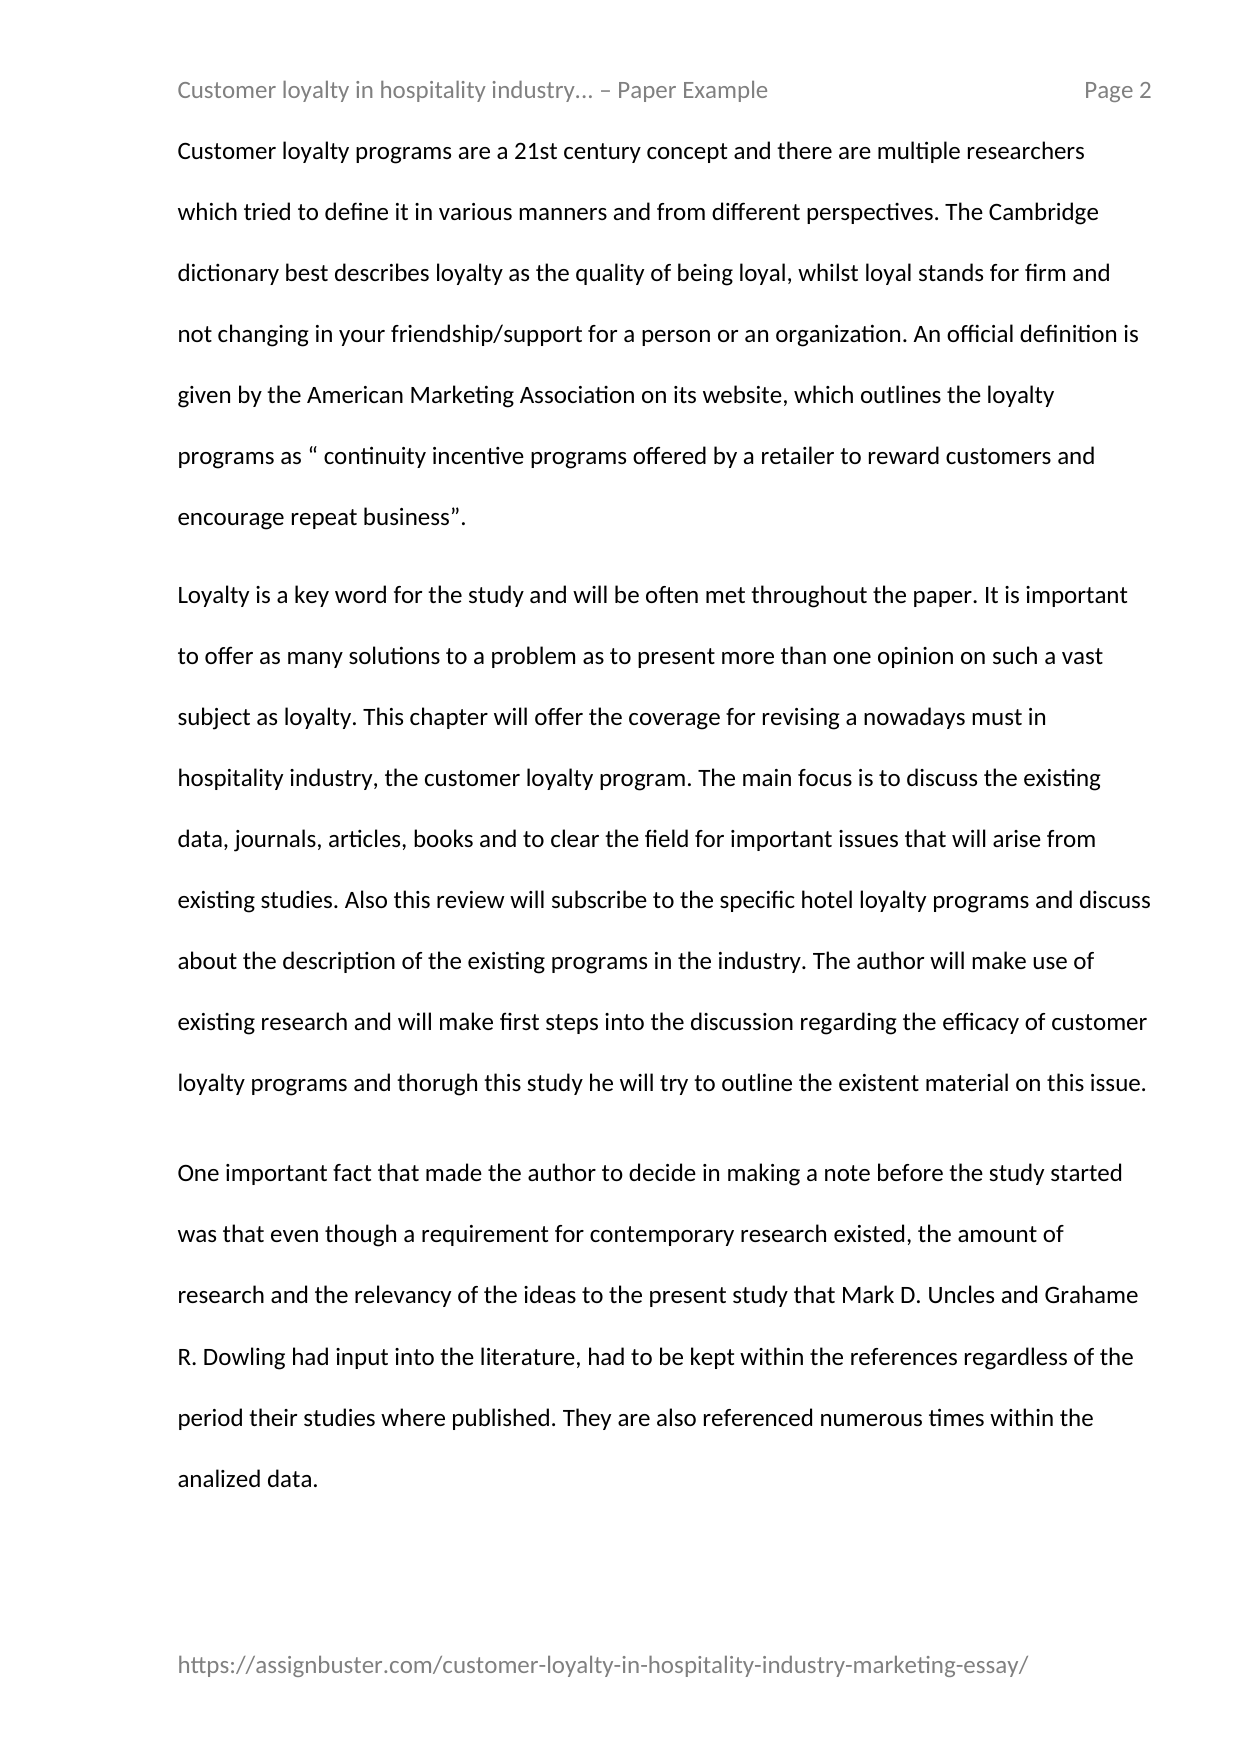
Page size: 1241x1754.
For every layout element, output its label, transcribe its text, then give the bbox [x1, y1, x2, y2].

text Customer loyalty programs are a 21st century concept and there are multiple researchers which tried to define it in various manners and from different perspectives. The Cambridge dictionary best describes loyalty as the quality of being loyal, whilst loyal stands for firm and not changing in your friendship/support for a person or an organization. An official definition is given by the American Marketing Association on its website, which outlines the loyalty programs as “ continuity incentive programs offered by a retailer to reward customers and encourage repeat business”. [177, 135, 1152, 532]
text Loyalty is a key word for the study and will be often met throughout the paper. It is important to offer as many solutions to a problem as to present more than one opinion on such a vast subject as loyalty. This chapter will offer the coverage for revising a nowadays must in hospitality industry, the customer loyalty program. The main focus is to discuss the existing data, journals, articles, books and to clear the field for important issues that will arise from existing studies. Also this review will subscribe to the specific hotel loyalty programs and discuss about the description of the existing programs in the industry. The author will make use of existing research and will make first steps into the discussion regarding the efficacy of customer loyalty programs and thorugh this study he will try to outline the existent material on this issue. [177, 579, 1152, 1098]
text One important fact that made the author to decide in making a note before the study started was that even though a requirement for contemporary research existed, the amount of research and the relevancy of the ideas to the present study that Mark D. Uncles and Grahame R. Dowling had input into the literature, had to be kept within the references regardless of the period their studies where published. They are also referenced numerous times within the analized data. [177, 1158, 1152, 1493]
